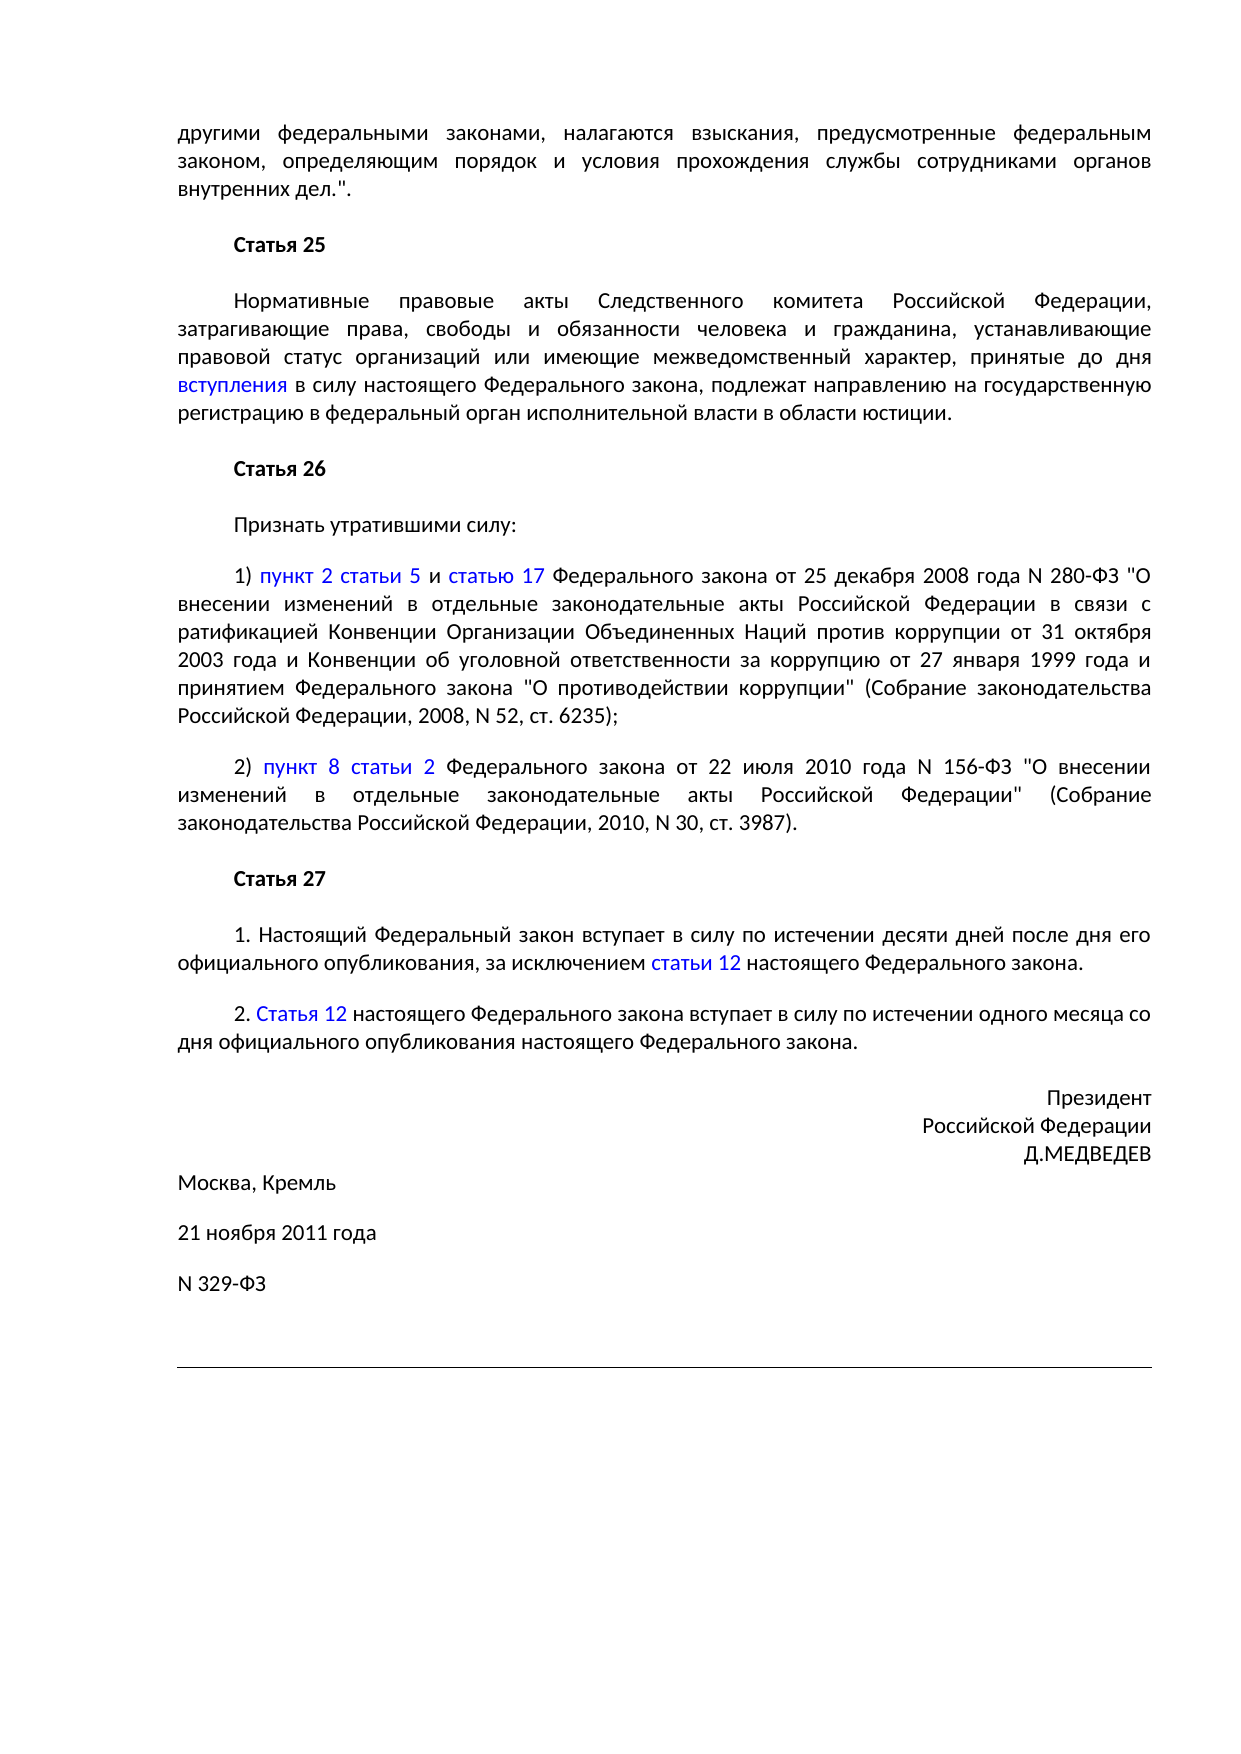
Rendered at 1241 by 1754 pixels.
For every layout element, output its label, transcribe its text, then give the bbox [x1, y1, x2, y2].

text Д.МЕДВЕДЕВ [177, 1139, 1152, 1168]
title Статья 25 [177, 230, 1152, 258]
text Признать утратившими силу: [177, 510, 1152, 538]
text 21 ноября 2011 года [177, 1218, 1152, 1247]
text Российской Федерации [177, 1112, 1152, 1139]
text Президент [177, 1083, 1152, 1112]
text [177, 118, 1152, 202]
text 2) пункт 8 статьи 2 Федерального закона от 22 июля 2010 года N 156-ФЗ "О внесении изменений в отдельные законодательные акты Российской Федерации" (Собрание законодательства Российской Федерации, 2010, N 30, ст. 3987). [177, 752, 1152, 836]
text 1. Настоящий Федеральный закон вступает в силу по истечении десяти дней после дня его официального опубликования, за исключением статьи 12 настоящего Федерального закона. [177, 921, 1152, 977]
text 1) пункт 2 статьи 5 и статью 17 Федерального закона от 25 декабря 2008 года N 280-ФЗ "О внесении изменений в отдельные законодательные акты Российской Федерации в связи с ратификацией Конвенции Организации Объединенных Наций против коррупции от 31 октября 2003 года и Конвенции об уголовной ответственности за коррупцию от 27 января 1999 года и принятием Федерального закона "О противодействии коррупции" (Собрание законодательства Российской Федерации, 2008, N 52, ст. 6235); [177, 561, 1152, 729]
text N 329-ФЗ [177, 1269, 1152, 1297]
title Статья 26 [177, 454, 1152, 482]
text Москва, Кремль [177, 1168, 1152, 1196]
text Нормативные правовые акты Следственного комитета Российской Федерации, затрагивающие права, свободы и обязанности человека и гражданина, устанавливающие правовой статус организаций или имеющие межведомственный характер, принятые до дня вступления в силу настоящего Федерального закона, подлежат направлению на государственную регистрацию в федеральный орган исполнительной власти в области юстиции. [177, 286, 1152, 426]
text 2. Статья 12 настоящего Федерального закона вступает в силу по истечении одного месяца со дня официального опубликования настоящего Федерального закона. [177, 999, 1152, 1056]
title Статья 27 [177, 864, 1152, 892]
